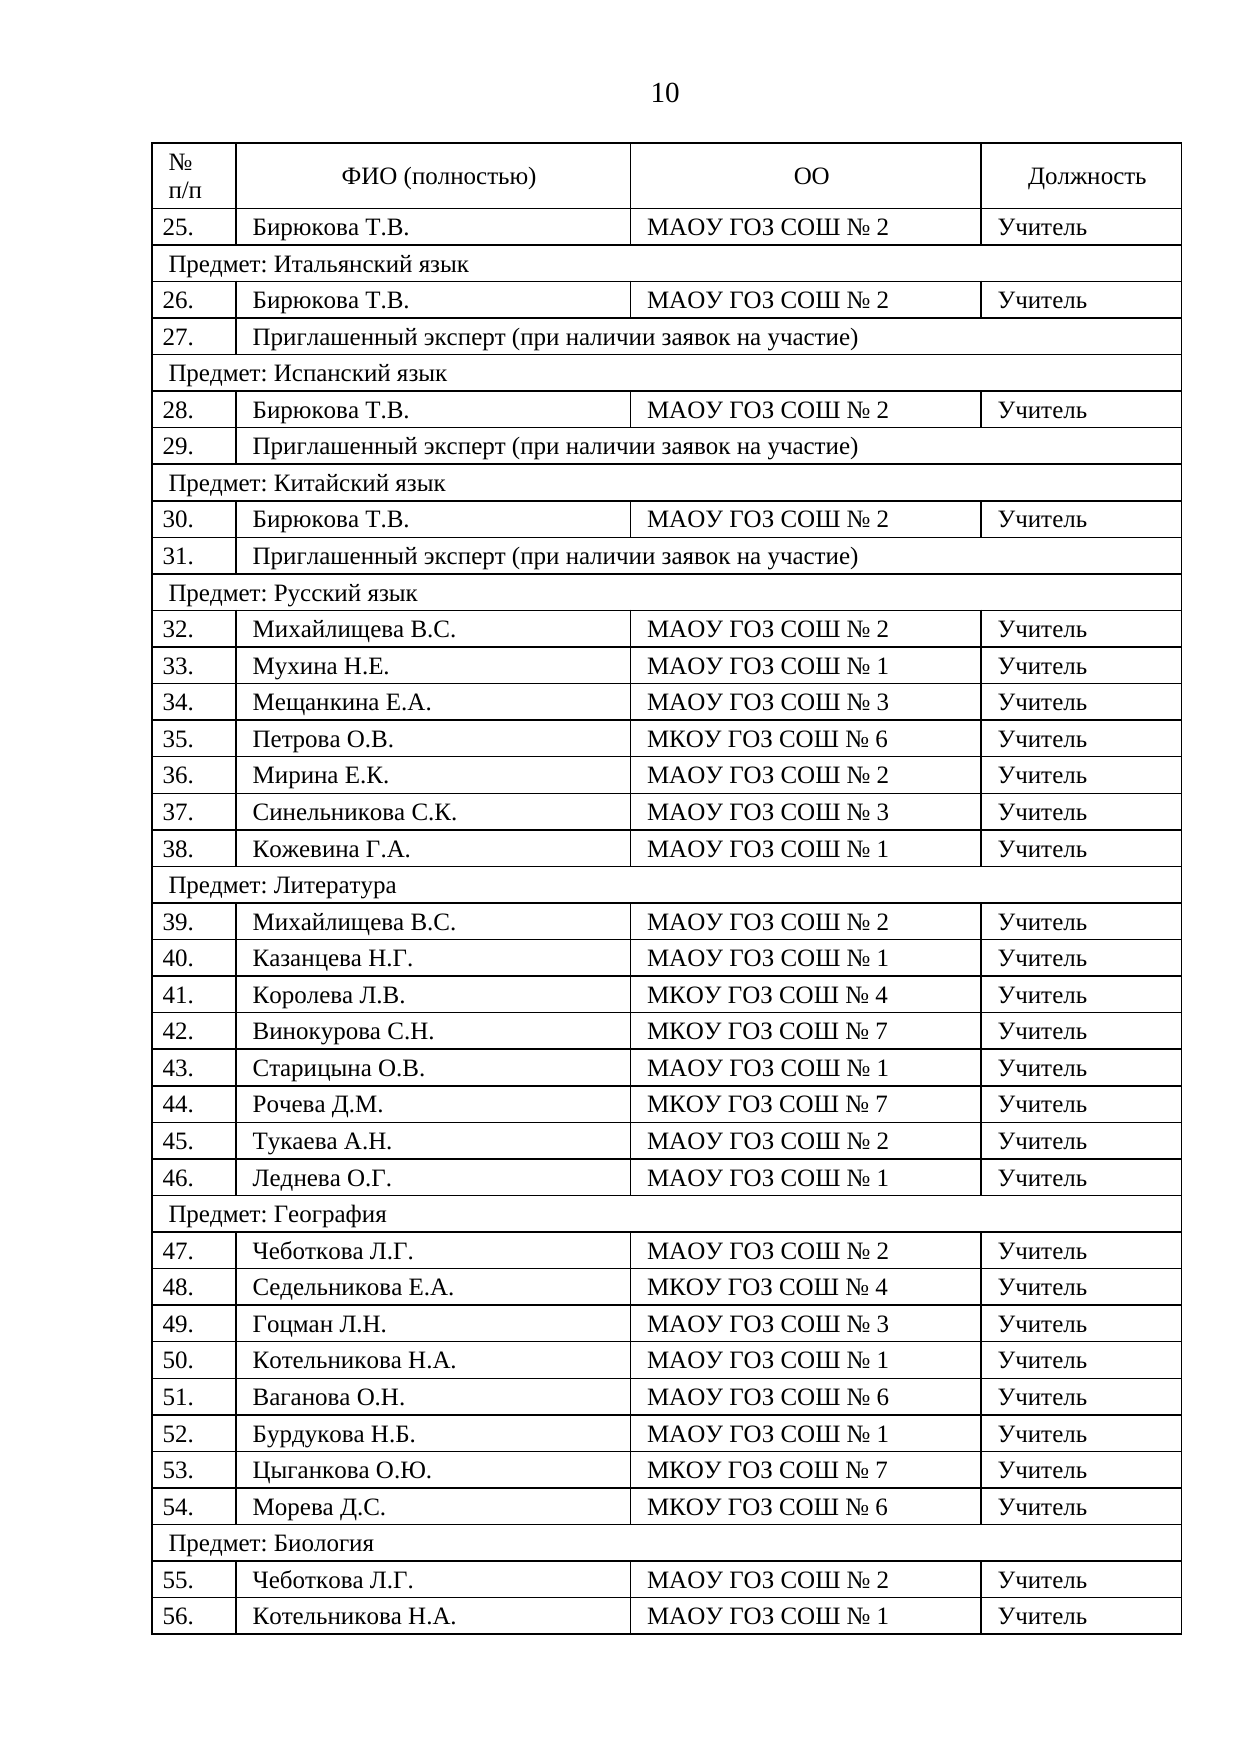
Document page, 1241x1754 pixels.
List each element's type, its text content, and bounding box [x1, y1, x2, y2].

table_cell Учитель [982, 209, 1181, 244]
table_cell [153, 611, 235, 646]
table_cell Леднева О.Г. [237, 1160, 630, 1194]
table_cell МАОУ ГОЗ СОШ № 3 [631, 794, 980, 829]
table_cell МАОУ ГОЗ СОШ № 2 [631, 392, 980, 427]
table_cell Ваганова О.Н. [237, 1379, 630, 1414]
table_cell МАОУ ГОЗ СОШ № 2 [631, 1233, 980, 1268]
table_cell [153, 1087, 235, 1121]
table_cell [1182, 427, 1186, 463]
table_cell Учитель [982, 1562, 1181, 1597]
table_cell [1182, 646, 1186, 683]
table_cell [153, 684, 235, 719]
table_cell [1182, 1378, 1186, 1414]
table_cell Казанцева Н.Г. [237, 940, 630, 975]
table_cell [153, 1342, 235, 1377]
table_cell Бирюкова Т.В. [237, 209, 630, 244]
table_cell [1182, 573, 1186, 609]
table_cell [1182, 500, 1186, 536]
table_cell МКОУ ГОЗ СОШ № 7 [631, 1087, 980, 1121]
table_cell Учитель [982, 1013, 1181, 1048]
table_cell [1182, 939, 1186, 975]
table_cell [1182, 317, 1186, 354]
table_cell Михайлищева В.С. [237, 611, 630, 646]
table_cell Бирюкова Т.В. [237, 392, 630, 427]
table_cell [153, 538, 235, 573]
table_cell МАОУ ГОЗ СОШ № 3 [631, 684, 980, 719]
table_cell Приглашенный эксперт (при наличии заявок на участие) [237, 538, 1181, 573]
table_cell МКОУ ГОЗ СОШ № 4 [631, 1269, 980, 1304]
table_cell Учитель [982, 904, 1181, 939]
table_cell МАОУ ГОЗ СОШ № 1 [631, 648, 980, 683]
table_cell МКОУ ГОЗ СОШ № 4 [631, 977, 980, 1012]
table_cell Учитель [982, 831, 1181, 866]
table_cell [153, 319, 235, 354]
table_cell [153, 1306, 235, 1341]
table_header [1182, 142, 1186, 207]
table_cell Учитель [982, 940, 1181, 975]
table_cell Предмет: Литература [153, 867, 1181, 902]
table_cell [1182, 463, 1186, 500]
table_cell Бурдукова Н.Б. [237, 1416, 630, 1451]
table_cell [1182, 390, 1186, 427]
table_cell [1182, 281, 1186, 317]
table_cell МКОУ ГОЗ СОШ № 7 [631, 1013, 980, 1048]
table_cell Кожевина Г.А. [237, 831, 630, 866]
table_cell [1182, 610, 1186, 646]
table_cell МАОУ ГОЗ СОШ № 1 [631, 1050, 980, 1085]
table_cell Гоцман Л.Н. [237, 1306, 630, 1341]
table_cell [153, 940, 235, 975]
table_cell Учитель [982, 1160, 1181, 1194]
table_cell Цыганкова О.Ю. [237, 1452, 630, 1487]
table_cell Учитель [982, 1342, 1181, 1377]
table_cell МАОУ ГОЗ СОШ № 2 [631, 282, 980, 317]
table_cell Седельникова Е.А. [237, 1269, 630, 1304]
table_cell Учитель [982, 757, 1181, 792]
table_cell [153, 502, 235, 536]
table_cell Учитель [982, 684, 1181, 719]
table_cell [1182, 208, 1186, 244]
table_cell МАОУ ГОЗ СОШ № 6 [631, 1379, 980, 1414]
table_cell Мещанкина Е.А. [237, 684, 630, 719]
table_cell Учитель [982, 1050, 1181, 1085]
table_cell Петрова О.В. [237, 721, 630, 756]
table_cell [1182, 1524, 1186, 1560]
table_cell Учитель [982, 794, 1181, 829]
table_cell Предмет: Итальянский язык [153, 246, 1181, 281]
table_cell Учитель [982, 392, 1181, 427]
table_cell [1182, 866, 1186, 902]
table_cell Рочева Д.М. [237, 1087, 630, 1121]
table_cell [1182, 244, 1186, 281]
table_cell [1182, 1341, 1186, 1377]
table_cell [1182, 1560, 1186, 1597]
table_cell Старицына О.В. [237, 1050, 630, 1085]
table_cell [153, 794, 235, 829]
table_cell [1182, 756, 1186, 792]
table_cell Учитель [982, 1087, 1181, 1121]
table_cell [153, 757, 235, 792]
table_cell Чеботкова Л.Г. [237, 1233, 630, 1268]
table_cell Учитель [982, 1416, 1181, 1451]
table_cell [153, 392, 235, 427]
table_cell МКОУ ГОЗ СОШ № 6 [631, 1489, 980, 1524]
table_cell [153, 1598, 235, 1633]
table_cell Учитель [982, 1489, 1181, 1524]
table_cell [1182, 1158, 1186, 1194]
table_cell [153, 209, 235, 244]
table_cell Учитель [982, 1123, 1181, 1158]
table_cell [153, 1452, 235, 1487]
table_cell МАОУ ГОЗ СОШ № 1 [631, 831, 980, 866]
table_cell [153, 1050, 235, 1085]
table_cell [153, 1013, 235, 1048]
table_cell [1182, 1268, 1186, 1304]
table_cell [1182, 1085, 1186, 1121]
table_cell Предмет: Русский язык [153, 575, 1181, 609]
table_cell Учитель [982, 282, 1181, 317]
table_cell Винокурова С.Н. [237, 1013, 630, 1048]
table_cell [153, 1489, 235, 1524]
table_cell Приглашенный эксперт (при наличии заявок на участие) [237, 428, 1181, 463]
table_cell МАОУ ГОЗ СОШ № 3 [631, 1306, 980, 1341]
table_cell Предмет: География [153, 1196, 1181, 1231]
table_cell МАОУ ГОЗ СОШ № 1 [631, 1160, 980, 1194]
table_cell Предмет: Биология [153, 1525, 1181, 1560]
table_cell МАОУ ГОЗ СОШ № 2 [631, 502, 980, 536]
table_cell [1182, 683, 1186, 719]
table_cell [1182, 1304, 1186, 1341]
table_cell [1182, 1597, 1186, 1633]
table_header ОО [631, 144, 980, 207]
table_cell [153, 1416, 235, 1451]
table_cell Учитель [982, 1452, 1181, 1487]
table_cell [153, 428, 235, 463]
table_cell МАОУ ГОЗ СОШ № 2 [631, 209, 980, 244]
table_cell [1182, 1121, 1186, 1158]
table_cell Бирюкова Т.В. [237, 282, 630, 317]
table_cell МАОУ ГОЗ СОШ № 2 [631, 1123, 980, 1158]
table_cell Мирина Е.К. [237, 757, 630, 792]
table_cell Котельникова Н.А. [237, 1342, 630, 1377]
table_cell [1182, 354, 1186, 390]
table_cell [153, 721, 235, 756]
table_cell [153, 1269, 235, 1304]
table_cell [153, 648, 235, 683]
table_cell [1182, 1195, 1186, 1231]
table_cell Учитель [982, 1306, 1181, 1341]
table_header Должность [982, 144, 1181, 207]
table_cell [1182, 829, 1186, 866]
table_header № п/п [153, 144, 235, 207]
table_cell Тукаева А.Н. [237, 1123, 630, 1158]
table_cell [1182, 1012, 1186, 1048]
table_cell [1182, 902, 1186, 939]
table_cell Учитель [982, 1269, 1181, 1304]
table_cell Котельникова Н.А. [237, 1598, 630, 1633]
table_cell [1182, 536, 1186, 573]
table_cell [1182, 1451, 1186, 1487]
table_cell Чеботкова Л.Г. [237, 1562, 630, 1597]
table_cell Королева Л.В. [237, 977, 630, 1012]
table_cell Приглашенный эксперт (при наличии заявок на участие) [237, 319, 1181, 354]
table_cell Учитель [982, 611, 1181, 646]
table_cell Учитель [982, 1598, 1181, 1633]
table_cell [153, 282, 235, 317]
table_cell Предмет: Испанский язык [153, 355, 1181, 390]
table_cell [1182, 1231, 1186, 1268]
table_cell Учитель [982, 648, 1181, 683]
table_cell МКОУ ГОЗ СОШ № 7 [631, 1452, 980, 1487]
table_cell МАОУ ГОЗ СОШ № 1 [631, 1416, 980, 1451]
table_cell МАОУ ГОЗ СОШ № 2 [631, 757, 980, 792]
table_cell [1182, 1048, 1186, 1085]
table_cell Михайлищева В.С. [237, 904, 630, 939]
table_cell [1182, 1414, 1186, 1451]
table_cell Предмет: Китайский язык [153, 465, 1181, 500]
table_cell [153, 1562, 235, 1597]
table_cell [153, 1123, 235, 1158]
table_cell МАОУ ГОЗ СОШ № 1 [631, 940, 980, 975]
table_cell Синельникова С.К. [237, 794, 630, 829]
table_cell МАОУ ГОЗ СОШ № 2 [631, 611, 980, 646]
table_cell [153, 1160, 235, 1194]
table_cell Учитель [982, 502, 1181, 536]
table_cell [153, 977, 235, 1012]
table_cell Мухина Н.Е. [237, 648, 630, 683]
table_cell Учитель [982, 977, 1181, 1012]
table_cell Бирюкова Т.В. [237, 502, 630, 536]
table_cell Морева Д.С. [237, 1489, 630, 1524]
table_cell [153, 1233, 235, 1268]
table_cell МАОУ ГОЗ СОШ № 1 [631, 1598, 980, 1633]
table_cell [1182, 793, 1186, 829]
table_cell [1182, 1487, 1186, 1524]
table_cell [1182, 975, 1186, 1012]
table_cell [153, 904, 235, 939]
table_cell МАОУ ГОЗ СОШ № 2 [631, 904, 980, 939]
table_cell Учитель [982, 1233, 1181, 1268]
table_cell [153, 1379, 235, 1414]
table_cell [153, 831, 235, 866]
table_cell Учитель [982, 1379, 1181, 1414]
table_cell МАОУ ГОЗ СОШ № 1 [631, 1342, 980, 1377]
table_cell МКОУ ГОЗ СОШ № 6 [631, 721, 980, 756]
table_header ФИО (полностью) [237, 144, 630, 207]
table_cell [1182, 719, 1186, 756]
table_cell МАОУ ГОЗ СОШ № 2 [631, 1562, 980, 1597]
table_cell Учитель [982, 721, 1181, 756]
